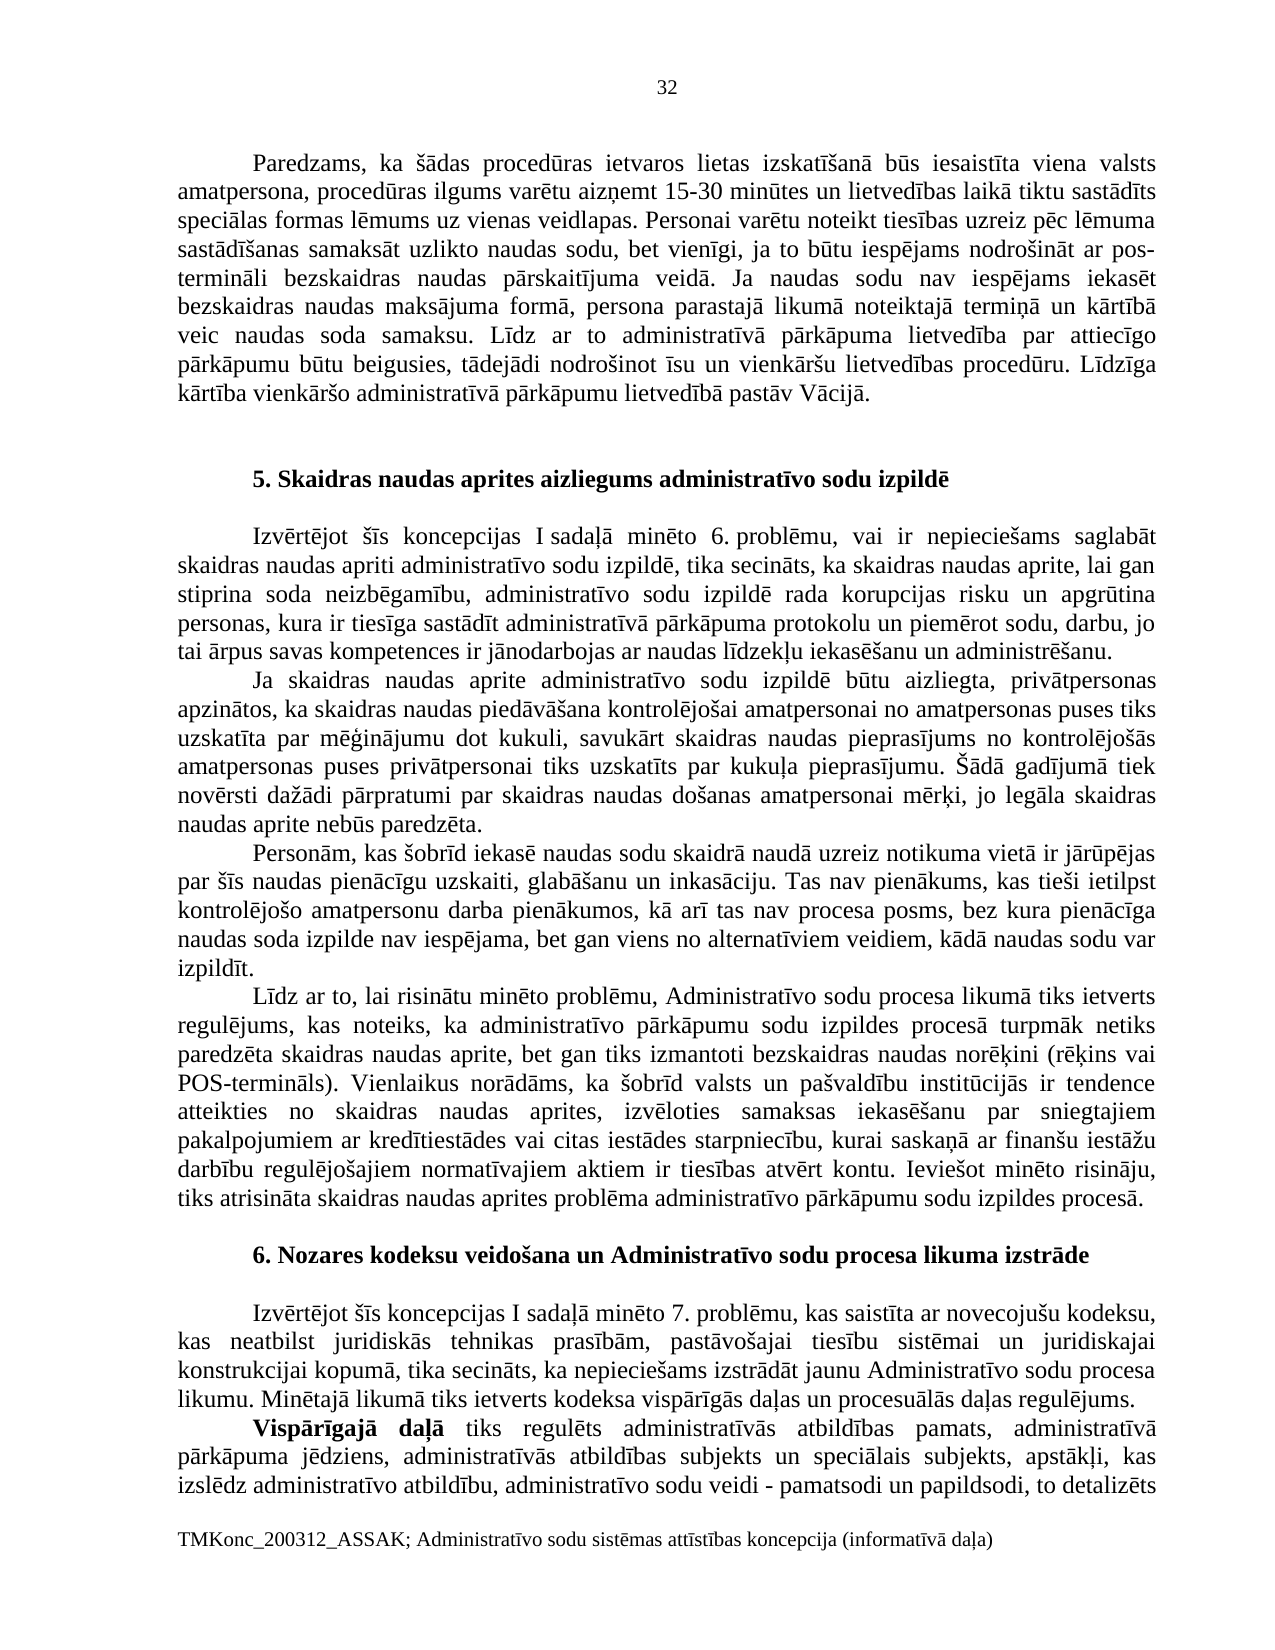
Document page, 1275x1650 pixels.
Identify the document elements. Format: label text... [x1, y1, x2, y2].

text 5. Skaidras naudas aprites aizliegums administratīvo sodu izpildē [177, 464, 1157, 493]
text 6. Nozares kodeksu veidošana un Administratīvo sodu procesa likuma izstrāde [177, 1240, 1157, 1269]
text Izvērtējot šīs koncepcijas I sadaļā minēto 7. problēmu, kas saistīta ar novecojušu kodeksu, kas neatbilst juridiskās tehnikas prasībām, pastāvošajai tiesību sistēmai un juridiskajai konstrukcijai kopumā, tika secināts, ka nepieciešams izstrādāt jaunu Administratīvo sodu procesa likumu. Minētajā likumā tiks ietverts kodeksa vispārīgās daļas un procesuālās daļas regulējums. [177, 1298, 1157, 1413]
text Personām, kas šobrīd iekasē naudas sodu skaidrā naudā uzreiz notikuma vietā ir jārūpējas par šīs naudas pienācīgu uzskaiti, glabāšanu un inkasāciju. Tas nav pienākums, kas tieši ietilpst kontrolējošo amatpersonu darba pienākumos, kā arī tas nav procesa posms, bez kura pienācīga naudas soda izpilde nav iespējama, bet gan viens no alternatīviem veidiem, kādā naudas sodu var izpildīt. [177, 838, 1157, 981]
text Ja skaidras naudas aprite administratīvo sodu izpildē būtu aizliegta, privātpersonas apzinātos, ka skaidras naudas piedāvāšana kontrolējošai amatpersonai no amatpersonas puses tiks uzskatīta par mēģinājumu dot kukuli, savukārt skaidras naudas pieprasījums no kontrolējošās amatpersonas puses privātpersonai tiks uzskatīts par kukuļa pieprasījumu. Šādā gadījumā tiek novērsti dažādi pārpratumi par skaidras naudas došanas amatpersonai mērķi, jo legāla skaidras naudas aprite nebūs paredzēta. [177, 665, 1157, 838]
text Paredzams, ka šādas procedūras ietvaros lietas izskatīšanā būs iesaistīta viena valsts amatpersona, procedūras ilgums varētu aizņemt 15-30 minūtes un lietvedības laikā tiktu sastādīts speciālas formas lēmums uz vienas veidlapas. Personai varētu noteikt tiesības uzreiz pēc lēmuma sastādīšanas samaksāt uzlikto naudas sodu, bet vienīgi, ja to būtu iespējams nodrošināt ar pos-termināli bezskaidras naudas pārskaitījuma veidā. Ja naudas sodu nav iespējams iekasēt bezskaidras naudas maksājuma formā, persona parastajā likumā noteiktajā termiņā un kārtībā veic naudas soda samaksu. Līdz ar to administratīvā pārkāpuma lietvedība par attiecīgo pārkāpumu būtu beigusies, tādejādi nodrošinot īsu un vienkāršu lietvedības procedūru. Līdzīga kārtība vienkāršo administratīvā pārkāpumu lietvedībā pastāv Vācijā. [177, 148, 1157, 406]
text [177, 1413, 1157, 1499]
text Izvērtējot šīs koncepcijas I sadaļā minēto 6. problēmu, vai ir nepieciešams saglabāt skaidras naudas apriti administratīvo sodu izpildē, tika secināts, ka skaidras naudas aprite, lai gan stiprina soda neizbēgamību, administratīvo sodu izpildē rada korupcijas risku un apgrūtina personas, kura ir tiesīga sastādīt administratīvā pārkāpuma protokolu un piemērot sodu, darbu, jo tai ārpus savas kompetences ir jānodarbojas ar naudas līdzekļu iekasēšanu un administrēšanu. [177, 521, 1157, 665]
text Līdz ar to, lai risinātu minēto problēmu, Administratīvo sodu procesa likumā tiks ietverts regulējums, kas noteiks, ka administratīvo pārkāpumu sodu izpildes procesā turpmāk netiks paredzēta skaidras naudas aprite, bet gan tiks izmantoti bezskaidras naudas norēķini (rēķins vai POS-termināls). Vienlaikus norādāms, ka šobrīd valsts un pašvaldību institūcijās ir tendence atteikties no skaidras naudas aprites, izvēloties samaksas iekasēšanu par sniegtajiem pakalpojumiem ar kredītiestādes vai citas iestādes starpniecību, kurai saskaņā ar finanšu iestāžu darbību regulējošajiem normatīvajiem aktiem ir tiesības atvērt kontu. Ieviešot minēto risināju, tiks atrisināta skaidras naudas aprites problēma administratīvo pārkāpumu sodu izpildes procesā. [177, 981, 1157, 1211]
